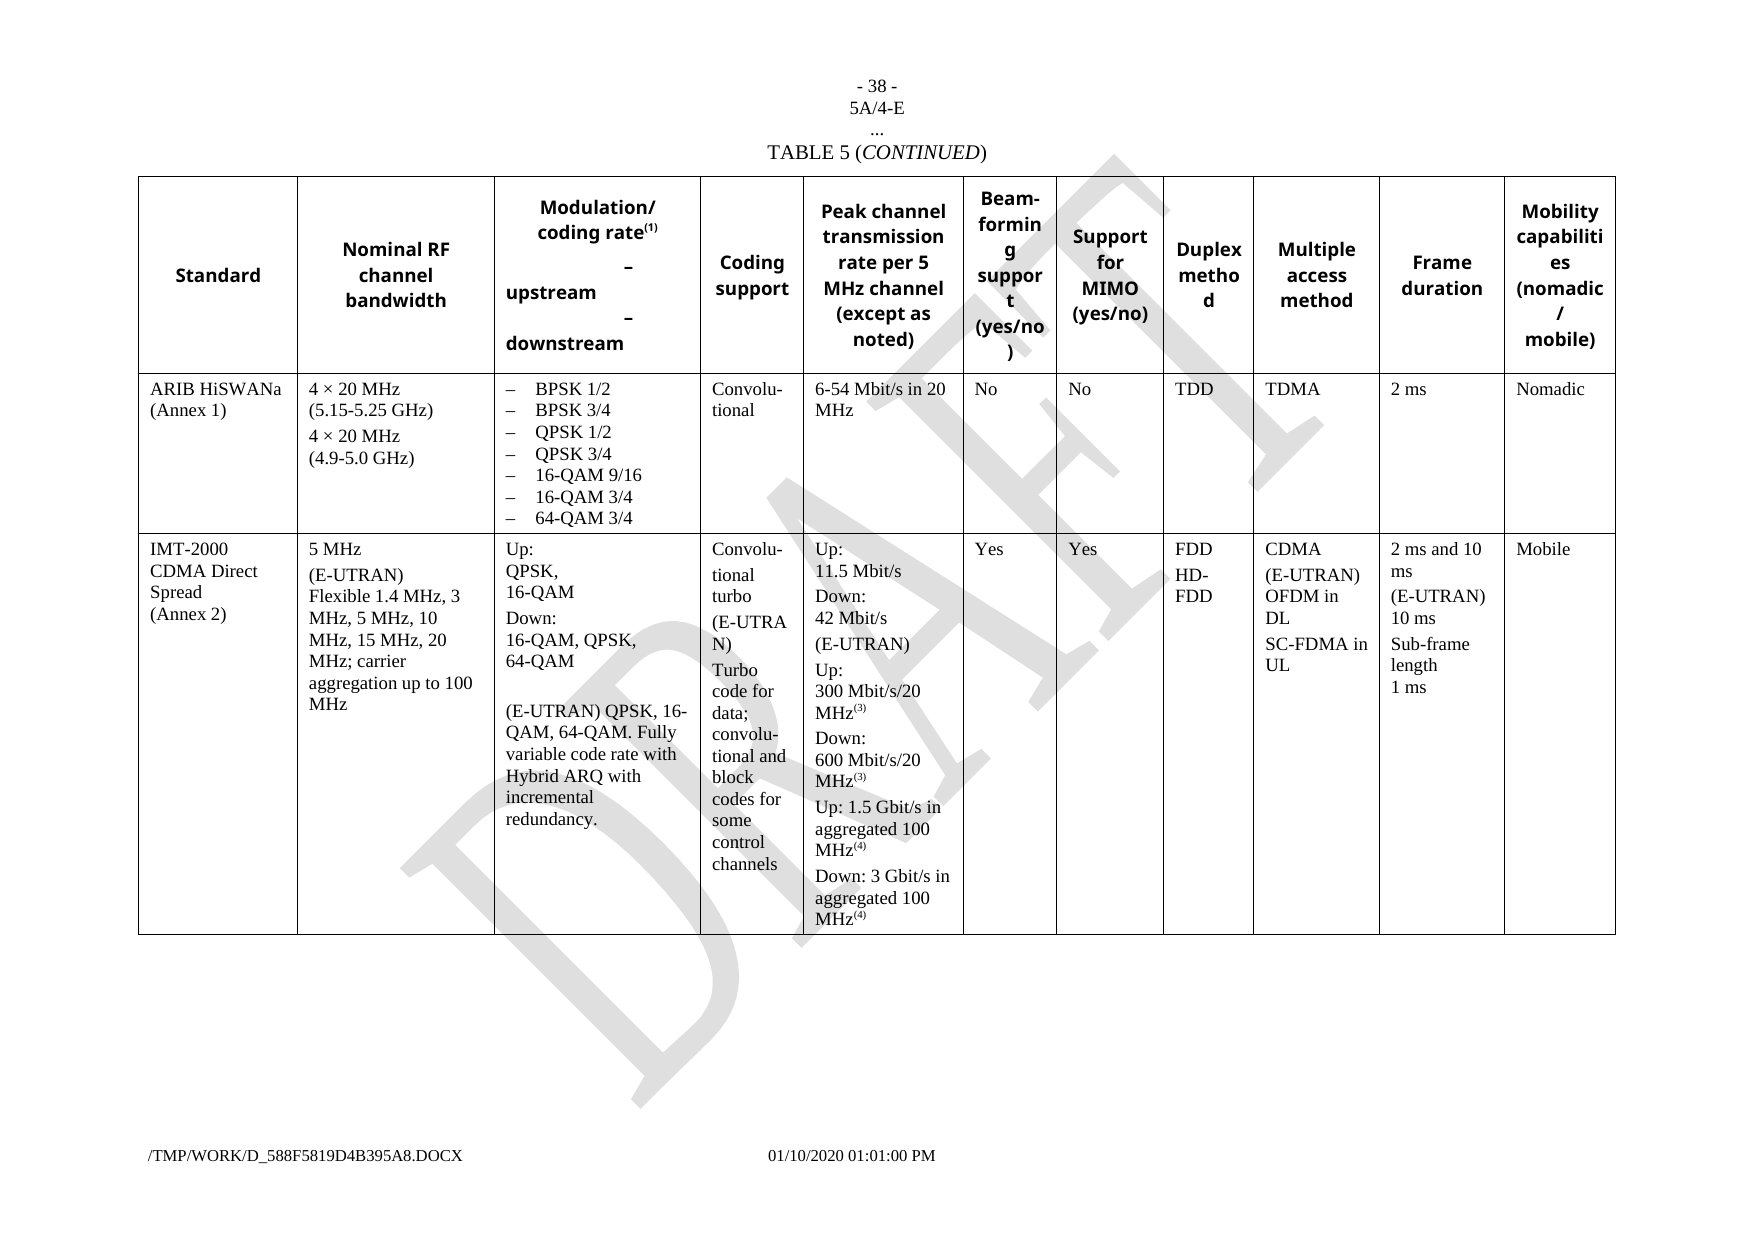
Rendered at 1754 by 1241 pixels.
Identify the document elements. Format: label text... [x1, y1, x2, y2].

table_cell Up: 11.5 Mbit/s Down: 42 Mbit/s (E-UTRAN) Up: 300 Mbit/s/20 MHz(3) Down: 600 Mbit/s/20 MHz(3) Up: 1.5 Gbit/s in aggregated 100 MHz(4) Down: 3 Gbit/s in aggregated 100 MHz(4) [804, 534, 963, 934]
table_cell No [1057, 374, 1163, 533]
table_cell TDD [1164, 374, 1253, 533]
table_header Coding support [701, 177, 803, 373]
table_cell Convolu-tional [701, 374, 803, 533]
table_cell Yes [964, 534, 1056, 934]
table_cell 4 × 20 MHz (5.15-5.25 GHz) 4 × 20 MHz (4.9-5.0 GHz) [298, 374, 494, 533]
table_header Standard [139, 177, 297, 373]
table_cell – BPSK 1/2 – BPSK 3/4 – QPSK 1/2 – QPSK 3/4 – 16-QAM 9/16 – 16-QAM 3/4 – 64-QAM 3/4 [495, 374, 700, 533]
table_cell IMT-2000 CDMA Direct Spread (Annex 2) [139, 534, 297, 934]
table_cell Up: QPSK, 16-QAM Down: 16-QAM, QPSK, 64-QAM (E-UTRAN) QPSK, 16-QAM, 64-QAM. Fully variable code rate with Hybrid ARQ with incremental redundancy. [495, 534, 700, 934]
table_cell 5 MHz (E-UTRAN) Flexible 1.4 MHz, 3 MHz, 5 MHz, 10 MHz, 15 MHz, 20 MHz; carrier aggregation up to 100 MHz [298, 534, 494, 934]
table_cell 2 ms and 10 ms (E-UTRAN) 10 ms Sub-frame length 1 ms [1380, 534, 1504, 934]
table_header Frame duration [1380, 177, 1504, 373]
table_header Modulation/ coding rate(1) – upstream – downstream [495, 177, 700, 373]
table_cell Nomadic [1505, 374, 1615, 533]
table_cell FDD HD-FDD [1164, 534, 1253, 934]
table_cell 6-54 Mbit/s in 20 MHz [804, 374, 963, 533]
table_header Multiple access method [1254, 177, 1379, 373]
table_header Support for MIMO (yes/no) [1057, 177, 1163, 373]
table_header Nominal RF channel bandwidth [298, 177, 494, 373]
table_cell 2 ms [1380, 374, 1504, 533]
table_cell CDMA (E-UTRAN) OFDM in DL SC-FDMA in UL [1254, 534, 1379, 934]
table_header Peak channel transmission rate per 5 MHz channel (except as noted) [804, 177, 963, 373]
table_header Duplex method [1164, 177, 1253, 373]
table_header Beam-forming support (yes/no) [964, 177, 1056, 373]
text TABLE 5 (continued) [148, 140, 1606, 164]
table_cell Mobile [1505, 534, 1615, 934]
table_cell TDMA [1254, 374, 1379, 533]
table_header Mobility capabilities (nomadic/ mobile) [1505, 177, 1615, 373]
table_cell Convolu- tional turbo (E-UTRAN) Turbo code for data; convolu-tional and block codes for some control channels [701, 534, 803, 934]
table_cell ARIB HiSWANa (Annex 1) [139, 374, 297, 533]
table_cell No [964, 374, 1056, 533]
table_cell Yes [1057, 534, 1163, 934]
